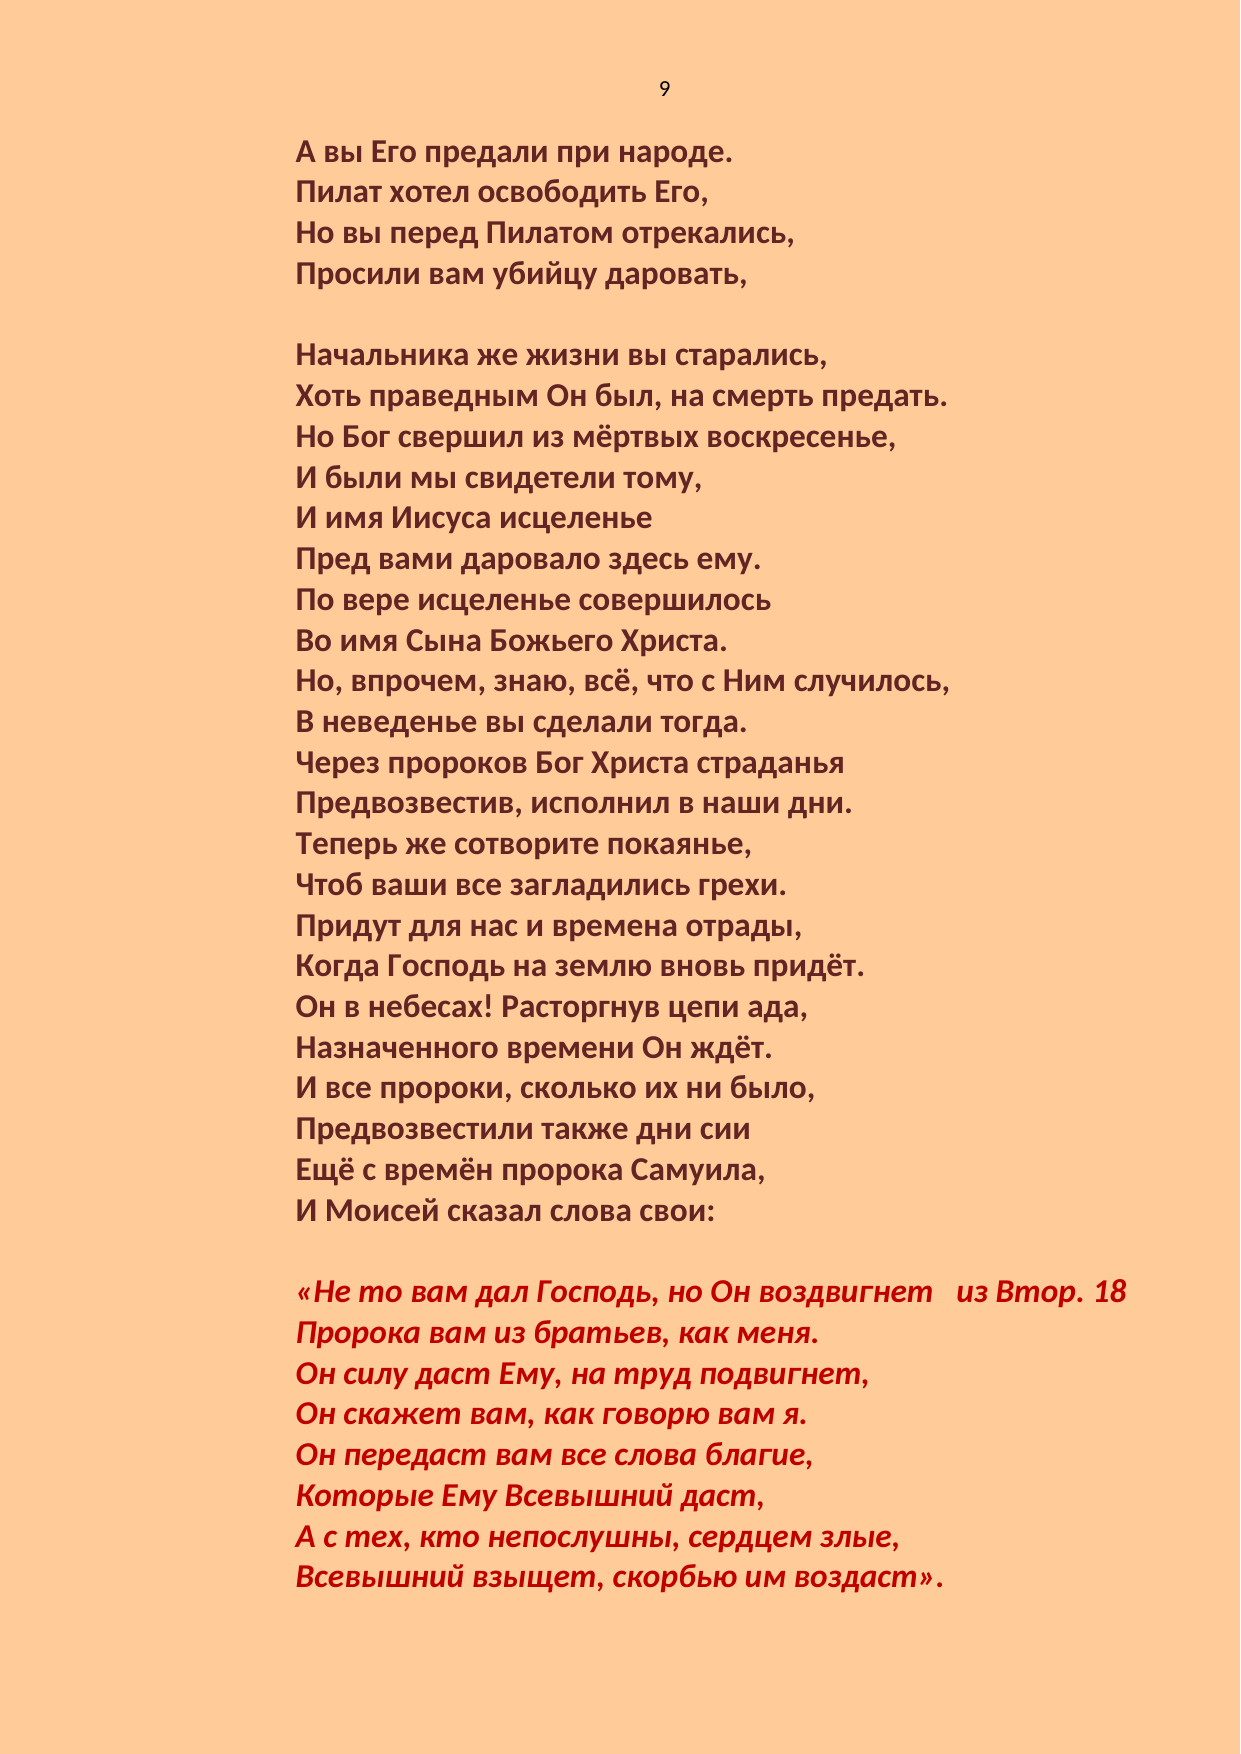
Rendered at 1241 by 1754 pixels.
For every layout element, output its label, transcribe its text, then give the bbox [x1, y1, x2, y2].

text Во имя Сына Божьего Христа. [295, 618, 1152, 659]
text Назначенного времени Он ждёт. [295, 1026, 1152, 1067]
text И были мы свидетели тому, [295, 456, 1152, 496]
text Пред вами даровало здесь ему. [295, 537, 1152, 578]
text Ещё с времён пророка Самуила, [295, 1148, 1152, 1189]
text А вы Его предали при народе. [295, 130, 1152, 171]
text А с тех, кто непослушны, сердцем злые, [295, 1514, 1152, 1555]
text Хоть праведным Он был, на смерть предать. [295, 374, 1152, 415]
text И все пророки, сколько их ни было, [295, 1067, 1152, 1107]
text В неведенье вы сделали тогда. [295, 700, 1152, 741]
text По вере исцеленье совершилось [295, 578, 1152, 618]
text Просили вам убийцу даровать, [295, 252, 1152, 293]
text Он силу даст Ему, на труд подвигнет, [295, 1352, 1152, 1392]
text И Моисей сказал слова свои: [295, 1189, 1152, 1229]
text Но Бог свершил из мёртвых воскресенье, [295, 415, 1152, 456]
text Он передаст вам все слова благие, [295, 1433, 1152, 1474]
text Которые Ему Всевышний даст, [295, 1474, 1152, 1514]
text «Не то вам дал Господь, но Он воздвигнет из Втор. 18 [295, 1270, 1152, 1311]
text Пилат хотел освободить Его, [295, 171, 1152, 211]
text Когда Господь на землю вновь придёт. [295, 944, 1152, 985]
text Пророка вам из братьев, как меня. [295, 1311, 1152, 1352]
text Всевышний взыщет, скорбью им воздаст». [295, 1555, 1152, 1596]
text Чтоб ваши все загладились грехи. [295, 863, 1152, 904]
text Теперь же сотворите покаянье, [295, 822, 1152, 863]
text Но, впрочем, знаю, всё, что с Ним случилось, [295, 659, 1152, 700]
text И имя Иисуса исцеленье [295, 496, 1152, 537]
text Начальника же жизни вы старались, [295, 333, 1152, 374]
text Он скажет вам, как говорю вам я. [295, 1392, 1152, 1433]
text Он в небесах! Расторгнув цепи ада, [295, 985, 1152, 1026]
text Через пророков Бог Христа страданья [295, 741, 1152, 781]
text Предвозвестив, исполнил в наши дни. [295, 781, 1152, 822]
text Предвозвестили также дни сии [295, 1107, 1152, 1148]
text Но вы перед Пилатом отрекались, [295, 211, 1152, 252]
text Придут для нас и времена отрады, [295, 904, 1152, 944]
